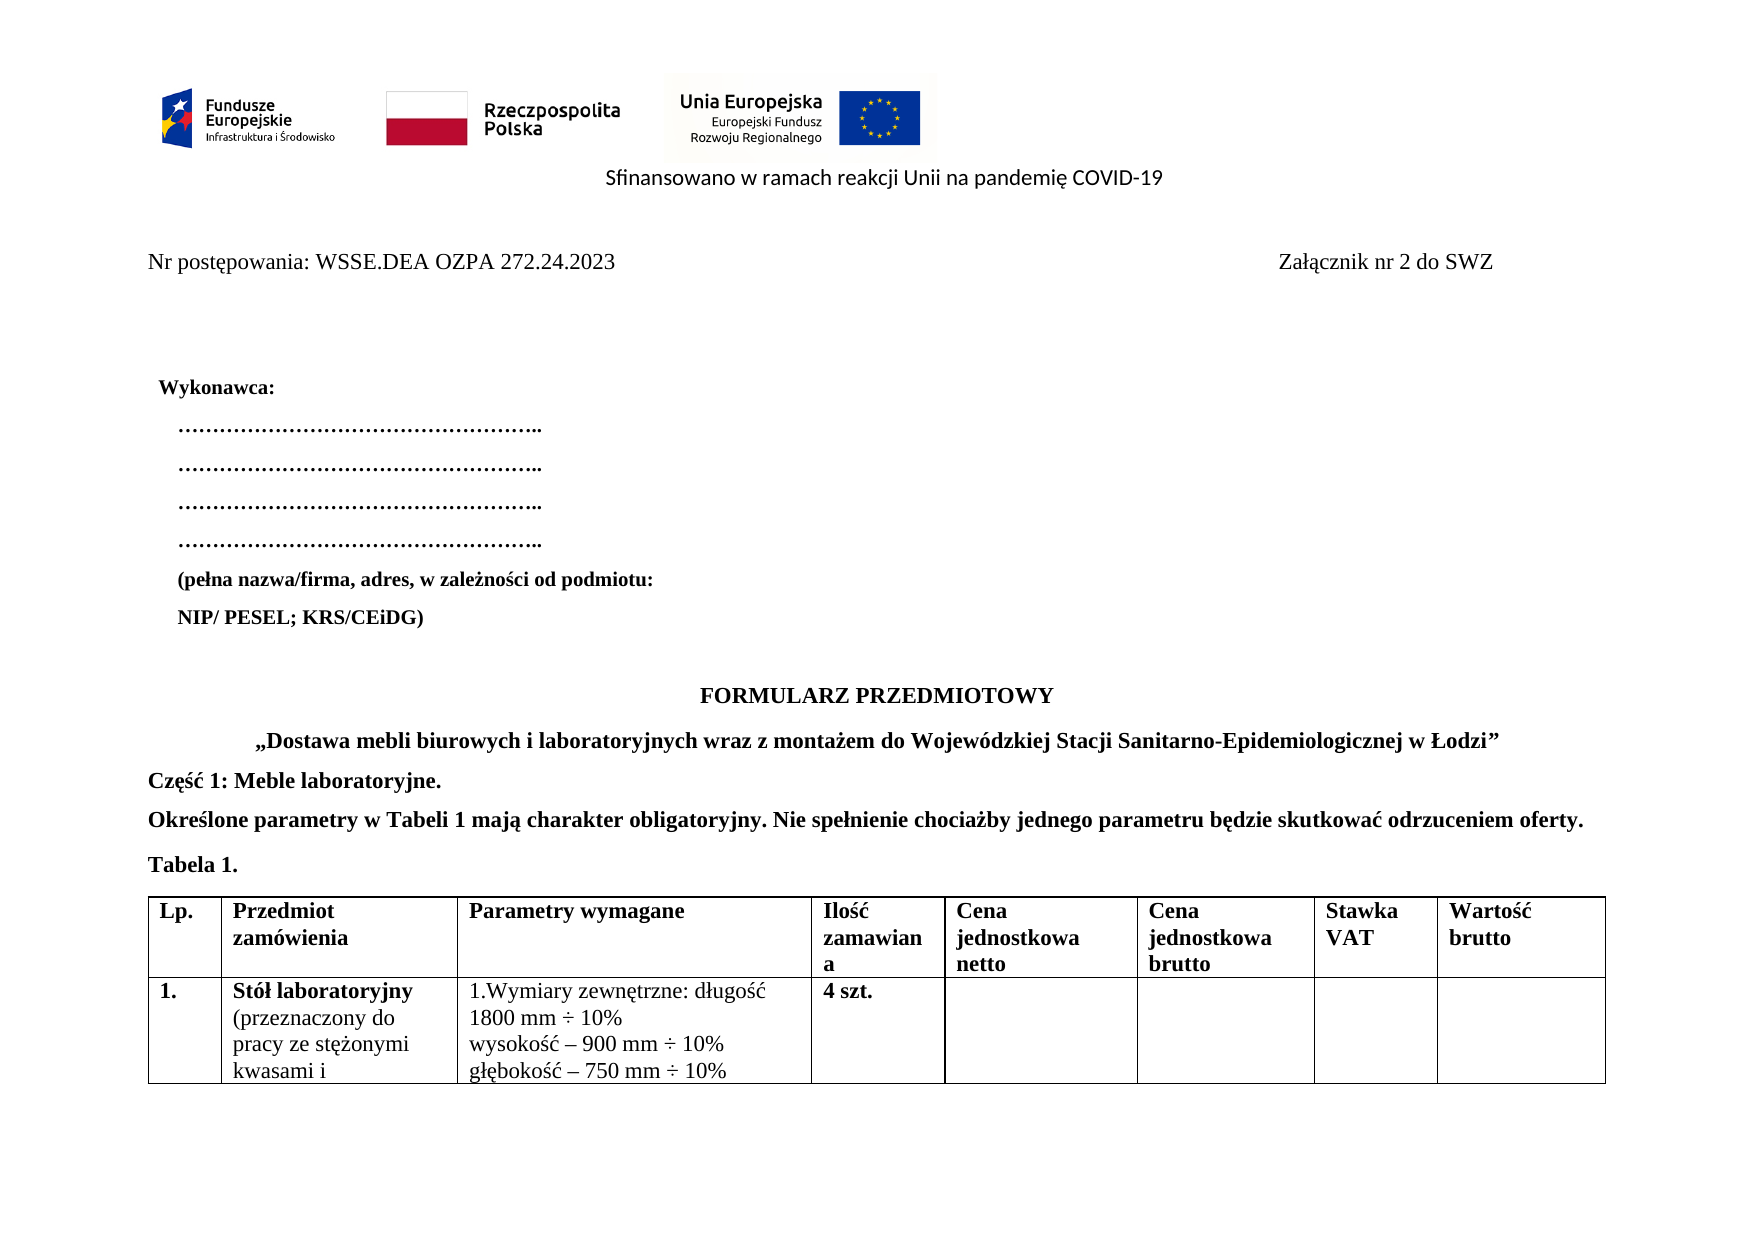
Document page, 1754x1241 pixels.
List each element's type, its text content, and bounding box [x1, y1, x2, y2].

table_cell [946, 978, 1137, 1083]
picture [368, 73, 637, 163]
text (pełna nazwa/firma, adres, w zależności od podmiotu: [177, 567, 1606, 591]
text FORMULARZ PRZEDMIOTOWY [148, 682, 1606, 708]
table_header Stawka VAT [1315, 898, 1437, 977]
table_header Lp. [149, 898, 221, 977]
table_cell 1. [149, 978, 221, 1083]
text Tabela 1. [148, 851, 1606, 878]
text Określone parametry w Tabeli 1 mają charakter obligatoryjny. Nie spełnienie chociażby jednego parametru będzie skutkować odrzuceniem oferty. [148, 806, 1606, 833]
text …………………………………………….. [177, 413, 1606, 437]
table_cell 4 szt. [812, 978, 944, 1083]
text Część 1: Meble laboratoryjne. [148, 767, 1606, 793]
table_header Cena jednostkowa netto [946, 898, 1137, 977]
text „Dostawa mebli biurowych i laboratoryjnych wraz z montażem do Wojewódzkiej Stacji Sanitarno-Epidemiologicznej w Łodzi” [148, 727, 1606, 754]
text …………………………………………….. [177, 452, 1606, 476]
table_cell Stół laboratoryjny (przeznaczony do pracy ze stężonymi kwasami i odczynnikami organicznymi) [222, 978, 457, 1083]
text NIP/ PESEL; KRS/CEiDG) [177, 605, 1606, 629]
text Nr postępowania: WSSE.DEA OZPA 272.24.2023 Załącznik nr 2 do SWZ [148, 248, 1606, 275]
table_cell [1438, 978, 1605, 1083]
table_header Przedmiot zamówienia [222, 898, 457, 977]
picture [147, 73, 349, 163]
table_header Cena jednostkowa brutto [1138, 898, 1314, 977]
text …………………………………………….. [177, 528, 1606, 552]
table_cell [1315, 978, 1437, 1083]
table_cell [1138, 978, 1314, 1083]
table_header Ilość zamawiana [812, 898, 944, 977]
table_header Wartość brutto [1438, 898, 1605, 977]
text …………………………………………….. [177, 490, 1606, 514]
table_header Parametry wymagane [458, 898, 811, 977]
text Wykonawca: [148, 375, 1606, 399]
picture [663, 73, 938, 163]
